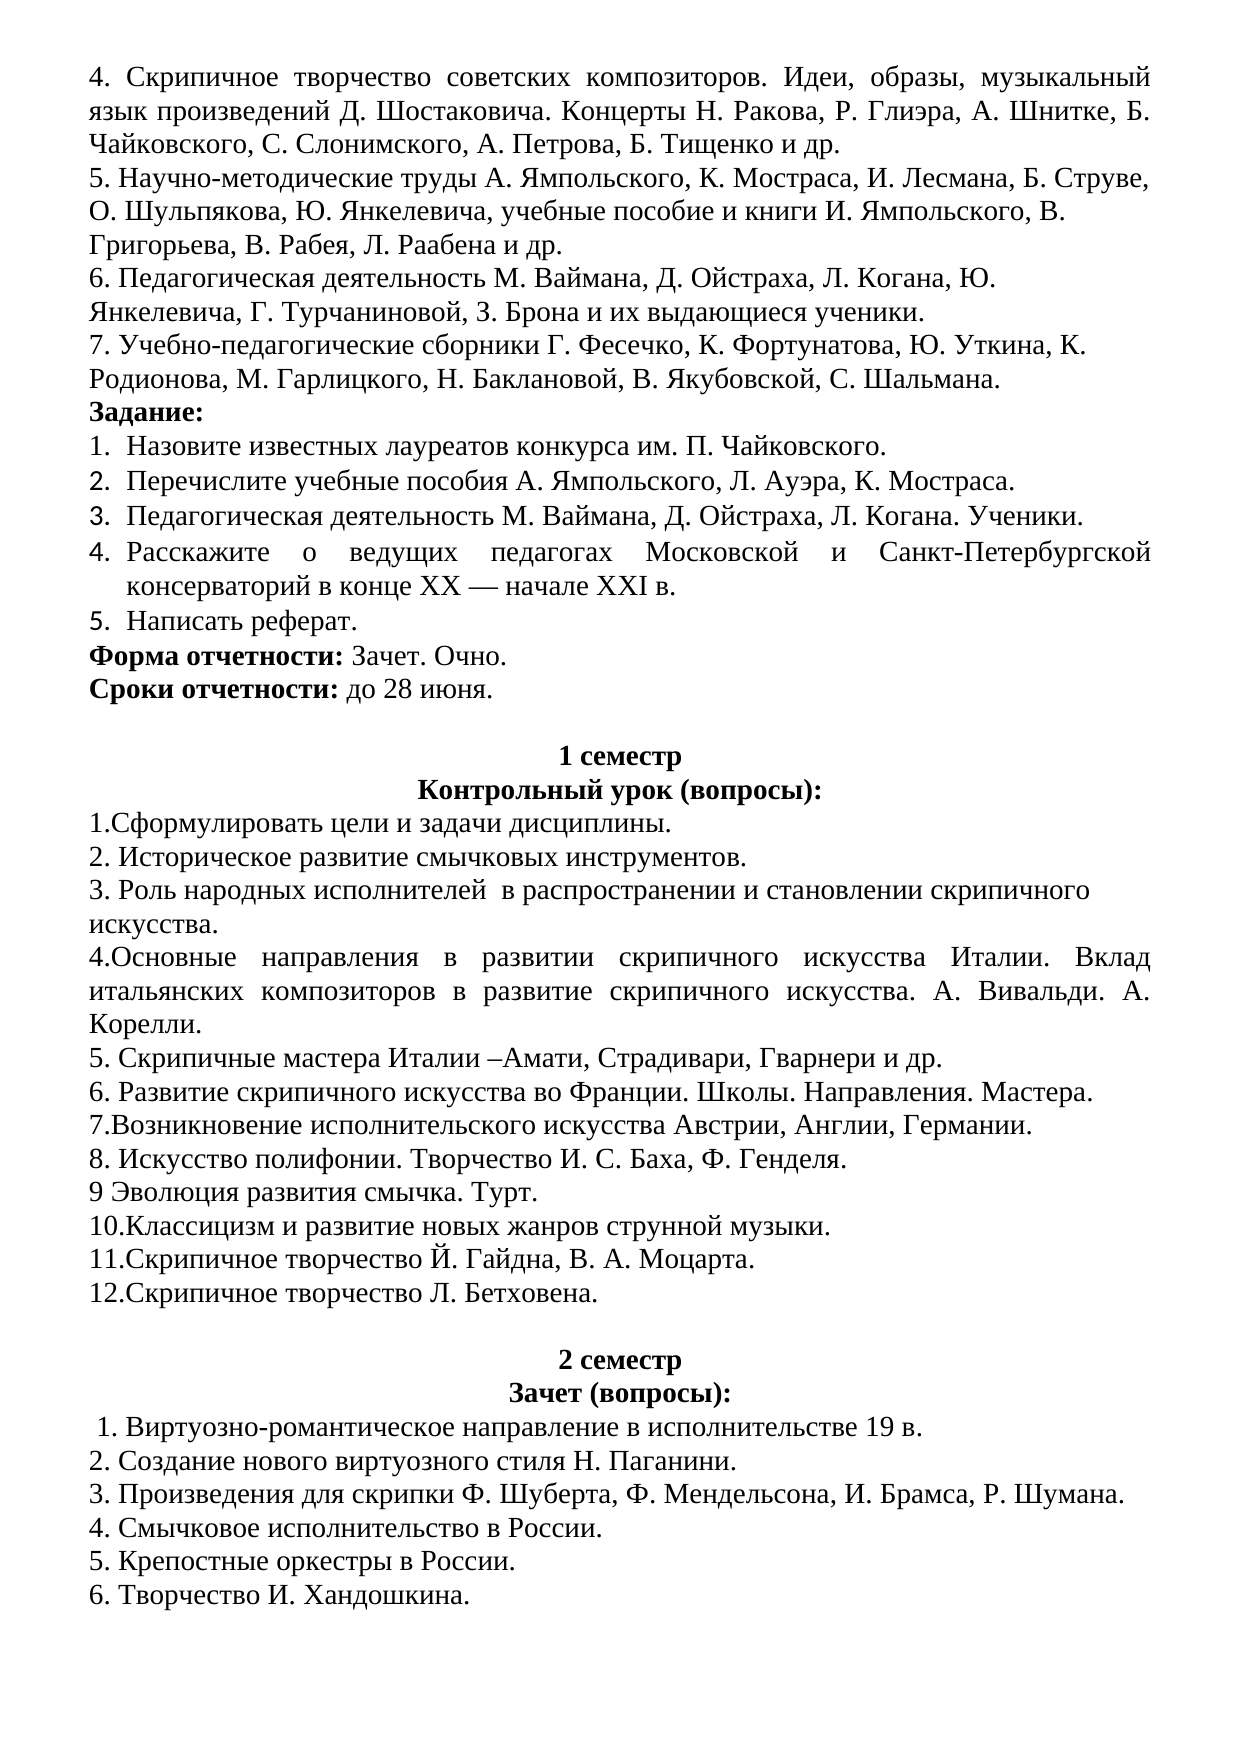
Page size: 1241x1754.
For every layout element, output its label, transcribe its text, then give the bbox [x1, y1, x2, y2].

text 5. Крепостные оркестры в России. [89, 1543, 1152, 1577]
text 3. Произведения для скрипки Ф. Шуберта, Ф. Мендельсона, И. Брамса, Р. Шумана. [89, 1476, 1152, 1510]
list Расскажите о ведущих педагогах Московской и Санкт-Петербургской консерваторий в конце XX — начале XXI в. [89, 533, 1152, 602]
text 4.Основные направления в развитии скрипичного искусства Италии. Вклад итальянских композиторов в развитие скрипичного искусства. А. Вивальди. А. Корелли. [89, 939, 1152, 1040]
text 9 Эволюция развития смычка. Турт. [89, 1174, 1152, 1208]
text 6. Педагогическая деятельность М. Ваймана, Д. Ойстраха, Л. Когана, Ю. Янкелевича, Г. Турчаниновой, З. Брона и их выдающиеся ученики. [89, 260, 1152, 327]
text 8. Искусство полифонии. Творчество И. С. Баха, Ф. Генделя. [89, 1141, 1152, 1174]
text 2. Создание нового виртуозного стиля Н. Паганини. [89, 1443, 1152, 1476]
text 11.Скрипичное творчество Й. Гайдна, В. А. Моцарта. [89, 1241, 1152, 1275]
text Форма отчетности: Зачет. Очно. [89, 638, 1152, 671]
list Назовите известных лауреатов конкурса им. П. Чайковского. [89, 428, 1152, 462]
text Контрольный урок (вопросы): [89, 772, 1152, 805]
text 10.Классицизм и развитие новых жанров струнной музыки. [89, 1208, 1152, 1241]
text Задание: [89, 394, 1152, 428]
text 7.Возникновение исполнительского искусства Австрии, Англии, Германии. [89, 1107, 1152, 1141]
text 6. Творчество И. Хандошкина. [89, 1577, 1152, 1610]
text 5. Скрипичные мастера Италии –Амати, Страдивари, Гварнери и др. [89, 1040, 1152, 1074]
text Зачет (вопросы): [89, 1376, 1152, 1409]
list Написать реферат. [89, 602, 1152, 638]
text Сроки отчетности: до 28 июня. [89, 671, 1152, 705]
text 7. Учебно-педагогические сборники Г. Фесечко, К. Фортунатова, Ю. Уткина, К. Родионова, М. Гарлицкого, Н. Баклановой, В. Якубовской, С. Шальмана. [89, 327, 1152, 394]
text 2. Историческое развитие смычковых инструментов. [89, 839, 1152, 872]
text 1 семестр [89, 738, 1152, 772]
text 6. Развитие скрипичного искусства во Франции. Школы. Направления. Мастера. [89, 1074, 1152, 1107]
text 4. Смычковое исполнительство в России. [89, 1510, 1152, 1543]
text 1. Виртуозно-романтическое направление в исполнительстве 19 в. [89, 1409, 1152, 1443]
list Перечислите учебные пособия А. Ямпольского, Л. Ауэра, К. Мостраса. [89, 462, 1152, 497]
text 2 семестр [89, 1342, 1152, 1376]
text 3. Роль народных исполнителей в распространении и становлении скрипичного искусства. [89, 872, 1152, 939]
list Педагогическая деятельность М. Ваймана, Д. Ойстраха, Л. Когана. Ученики. [89, 497, 1152, 533]
text 4. Скрипичное творчество советских композиторов. Идеи, образы, музыкальный язык произведений Д. Шостаковича. Концерты Н. Ракова, Р. Глиэра, А. Шнитке, Б. Чайковского, С. Слонимского, А. Петрова, Б. Тищенко и др. [89, 59, 1152, 160]
text 1.Сформулировать цели и задачи дисциплины. [89, 805, 1152, 839]
text 12.Скрипичное творчество Л. Бетховена. [89, 1275, 1152, 1308]
text 5. Научно-методические труды А. Ямпольского, К. Мостраса, И. Лесмана, Б. Струве, О. Шульпякова, Ю. Янкелевича, учебные пособие и книги И. Ямпольского, В. Григорьева, В. Рабея, Л. Раабена и др. [89, 160, 1152, 260]
